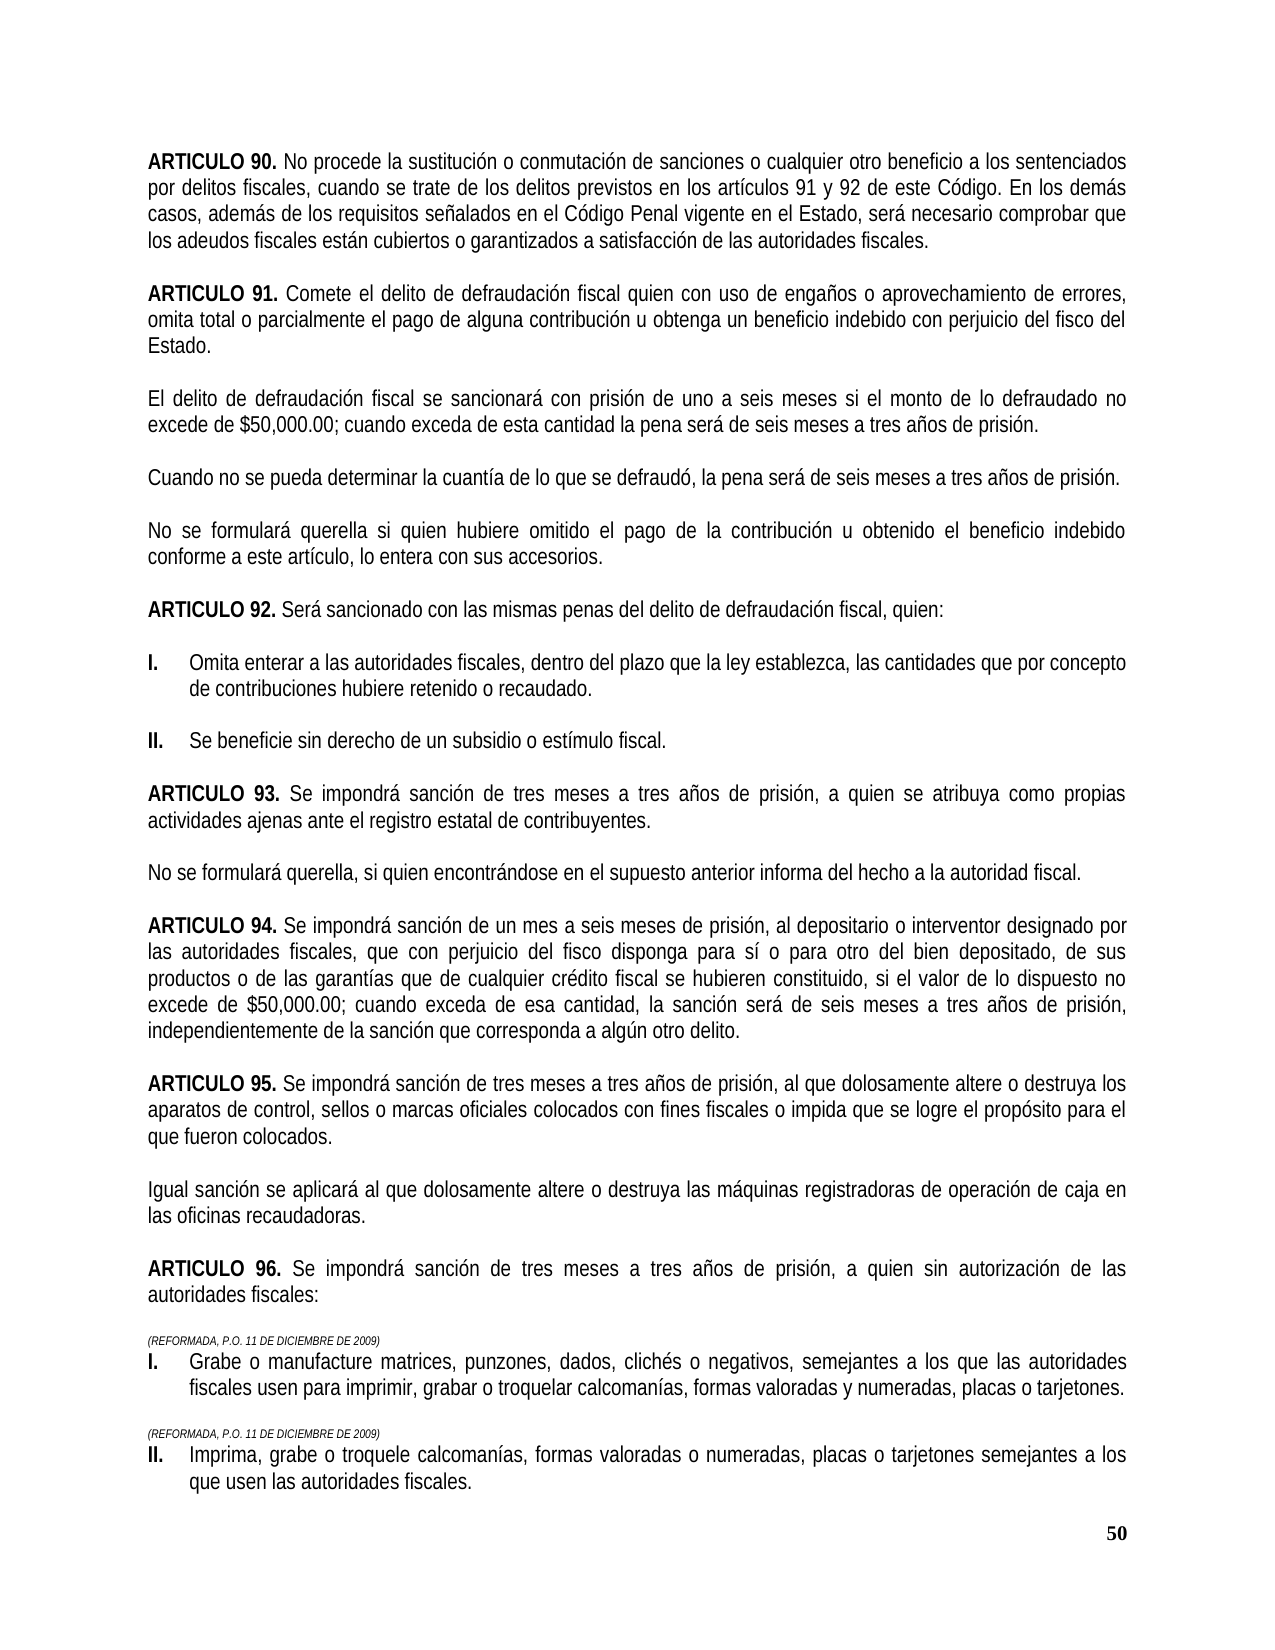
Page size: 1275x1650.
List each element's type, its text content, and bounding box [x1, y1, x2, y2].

text (REFORMADA, P.O. 11 DE DICIEMBRE DE 2009) [148, 1334, 1127, 1348]
text ARTICULO 90. No procede la sustitución o conmutación de sanciones o cualquier otro beneficio a los sentenciados por delitos fiscales, cuando se trate de los delitos previstos en los artículos 91 y 92 de este Código. En los demás casos, además de los requisitos señalados en el Código Penal vigente en el Estado, será necesario comprobar que los adeudos fiscales están cubiertos o garantizados a satisfacción de las autoridades fiscales. [148, 148, 1127, 253]
text II. Imprima, grabe o troquele calcomanías, formas valoradas o numeradas, placas o tarjetones semejantes a los que usen las autoridades fiscales. [148, 1441, 1127, 1494]
text ARTICULO 94. Se impondrá sanción de un mes a seis meses de prisión, al depositario o interventor designado por las autoridades fiscales, que con perjuicio del fisco disponga para sí o para otro del bien depositado, de sus productos o de las garantías que de cualquier crédito fiscal se hubieren constituido, si el valor de lo dispuesto no excede de $50,000.00; cuando exceda de esa cantidad, la sanción será de seis meses a tres años de prisión, independientemente de la sanción que corresponda a algún otro delito. [148, 912, 1127, 1044]
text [148, 1427, 1127, 1441]
text ARTICULO 96. Se impondrá sanción de tres meses a tres años de prisión, a quien sin autorización de las autoridades fiscales: [148, 1254, 1127, 1307]
text I. Omita enterar a las autoridades fiscales, dentro del plazo que la ley establezca, las cantidades que por concepto de contribuciones hubiere retenido o recaudado. [148, 648, 1127, 701]
text ARTICULO 95. Se impondrá sanción de tres meses a tres años de prisión, al que dolosamente altere o destruya los aparatos de control, sellos o marcas oficiales colocados con fines fiscales o impida que se logre el propósito para el que fueron colocados. [148, 1070, 1127, 1149]
text ARTICULO 92. Será sancionado con las mismas penas del delito de defraudación fiscal, quien: [148, 596, 1127, 622]
text No se formulará querella, si quien encontrándose en el supuesto anterior informa del hecho a la autoridad fiscal. [148, 859, 1127, 886]
text Cuando no se pueda determinar la cuantía de lo que se defraudó, la pena será de seis meses a tres años de prisión. [148, 464, 1127, 490]
text El delito de defraudación fiscal se sancionará con prisión de uno a seis meses si el monto de lo defraudado no excede de $50,000.00; cuando exceda de esta cantidad la pena será de seis meses a tres años de prisión. [148, 385, 1127, 438]
text Igual sanción se aplicará al que dolosamente altere o destruya las máquinas registradoras de operación de caja en las oficinas recaudadoras. [148, 1176, 1127, 1228]
text No se formulará querella si quien hubiere omitido el pago de la contribución u obtenido el beneficio indebido conforme a este artículo, lo entera con sus accesorios. [148, 517, 1127, 569]
text II. Se beneficie sin derecho de un subsidio o estímulo fiscal. [148, 727, 1127, 754]
text ARTICULO 91. Comete el delito de defraudación fiscal quien con uso de engaños o aprovechamiento de errores, omita total o parcialmente el pago de alguna contribución u obtenga un beneficio indebido con perjuicio del fisco del Estado. [148, 279, 1127, 358]
text I. Grabe o manufacture matrices, punzones, dados, clichés o negativos, semejantes a los que las autoridades fiscales usen para imprimir, grabar o troquelar calcomanías, formas valoradas y numeradas, placas o tarjetones. [148, 1348, 1127, 1401]
text ARTICULO 93. Se impondrá sanción de tres meses a tres años de prisión, a quien se atribuya como propias actividades ajenas ante el registro estatal de contribuyentes. [148, 780, 1127, 833]
